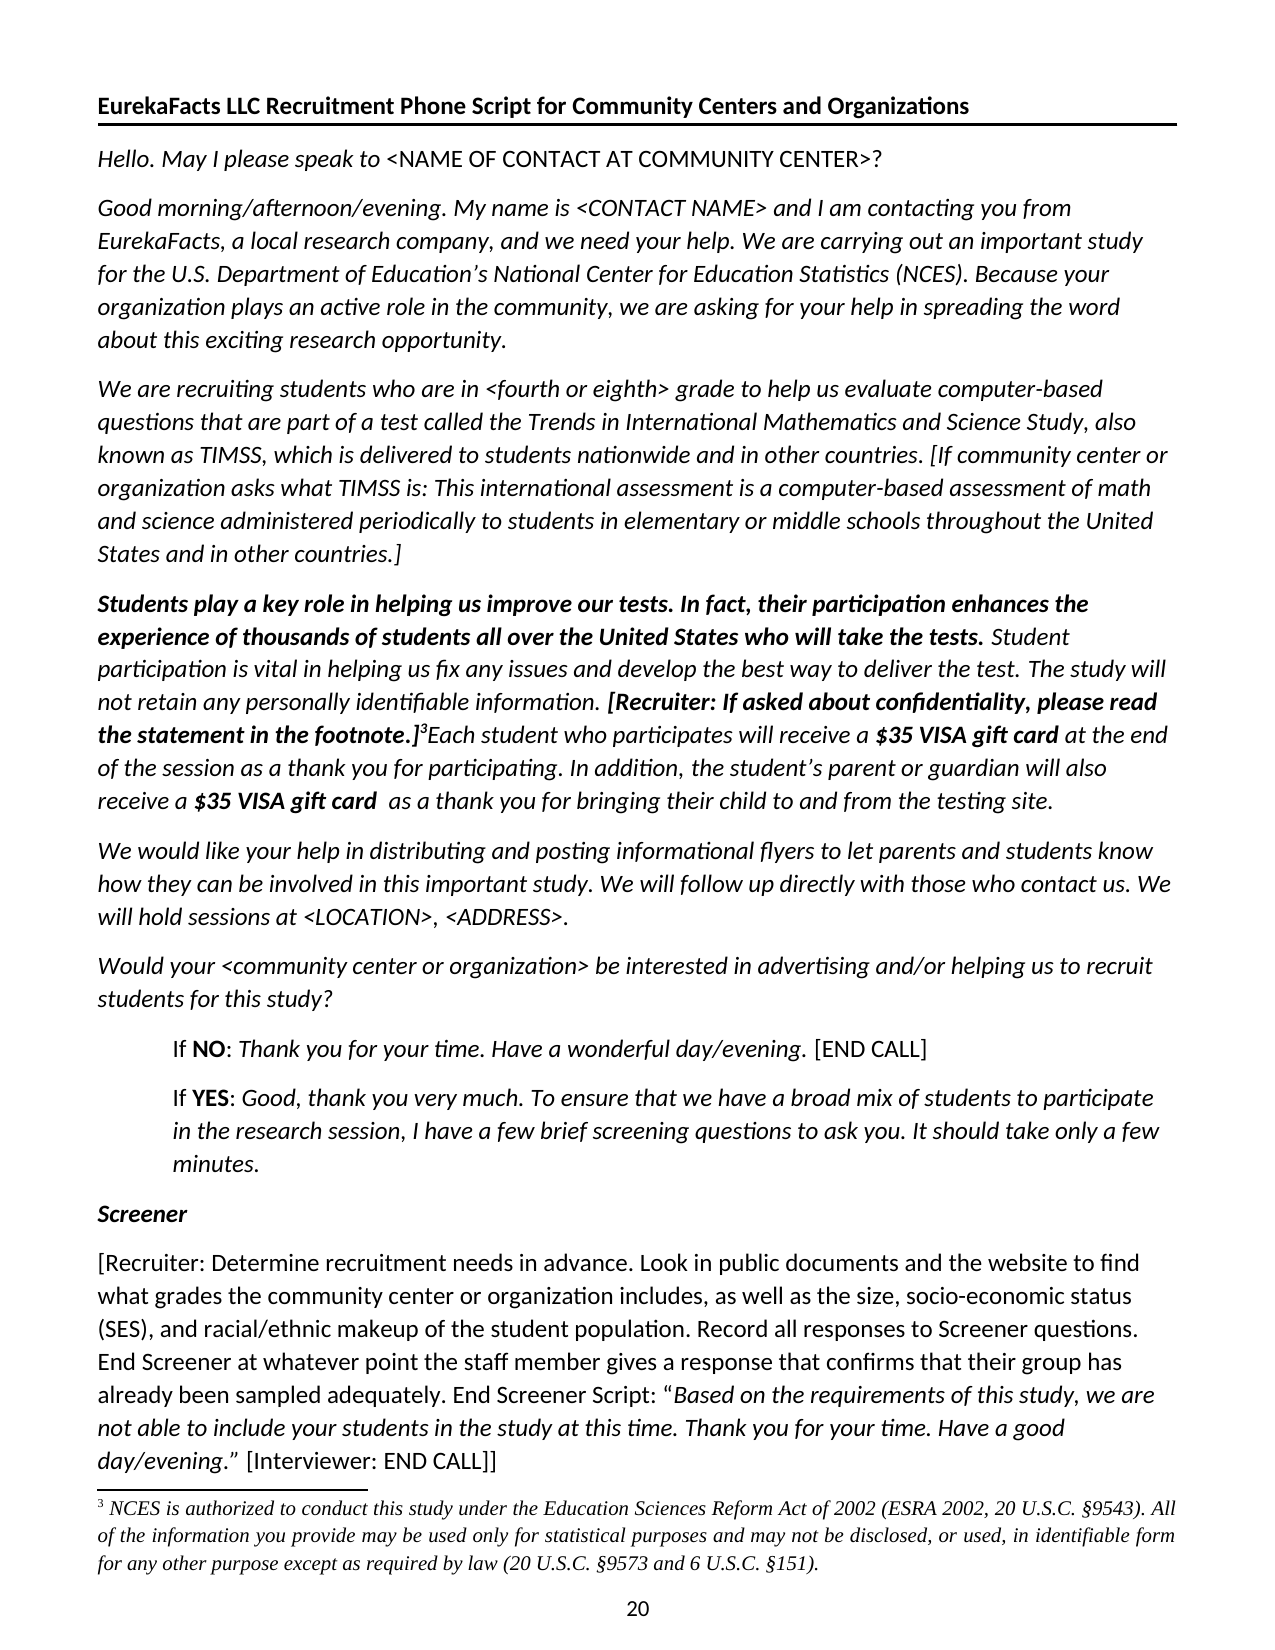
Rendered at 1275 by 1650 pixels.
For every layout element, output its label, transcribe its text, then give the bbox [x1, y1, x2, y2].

text Students play a key role in helping us improve our tests. In fact, their participation enhances the experience of thousands of students all over the United States who will take the tests. Student participation is vital in helping us fix any issues and develop the best way to deliver the test. The study will not retain any personally identifiable information. [Recruiter: If asked about confidentiality, please read the statement in the footnote.]Each student who participates will receive a $35 VISA gift card at the end of the session as a thank you for participating. In addition, the student’s parent or guardian will also receive a $35 VISA gift card as a thank you for bringing their child to and from the testing site. [97, 588, 1177, 816]
text Good morning/afternoon/evening. My name is <CONTACT NAME> and I am contacting you from EurekaFacts, a local research company, and we need your help. We are carrying out an important study for the U.S. Department of Education’s National Center for Education Statistics (NCES). Because your organization plays an active role in the community, we are asking for your help in spreading the word about this exciting research opportunity. [97, 192, 1177, 354]
text [Recruiter: Determine recruitment needs in advance. Look in public documents and the website to find what grades the community center or organization includes, as well as the size, socio-economic status (SES), and racial/ethnic makeup of the student population. Record all responses to Screener questions. End Screener at whatever point the staff member gives a response that confirms that their group has already been sampled adequately. End Screener Script: “Based on the requirements of this study, we are not able to include your students in the study at this time. Thank you for your time. Have a good day/evening.” [Interviewer: End call]] [97, 1247, 1177, 1475]
text If NO: Thank you for your time. Have a wonderful day/evening. [END CALL] [97, 1033, 1177, 1063]
subtitle EurekaFacts LLC Recruitment Phone Script for Community Centers and Organizations [97, 90, 1177, 126]
text We are recruiting students who are in <fourth or eighth> grade to help us evaluate computer-based questions that are part of a test called the Trends in International Mathematics and Science Study, also known as TIMSS, which is delivered to students nationwide and in other countries. [If community center or organization asks what TIMSS is: This international assessment is a computer-based assessment of math and science administered periodically to students in elementary or middle schools throughout the United States and in other countries.] [97, 373, 1177, 569]
text We would like your help in distributing and posting informational flyers to let parents and students know how they can be involved in this important study. We will follow up directly with those who contact us. We will hold sessions at <LOCATION>, <ADDRESS>. [97, 835, 1177, 931]
text Would your <community center or organization> be interested in advertising and/or helping us to recruit students for this study? [97, 950, 1177, 1014]
text If YES: Good, thank you very much. To ensure that we have a broad mix of students to participate in the research session, I have a few brief screening questions to ask you. It should take only a few minutes. [172, 1082, 1177, 1179]
text Hello. May I please speak to <NAME OF CONTACT AT COMMUNITY CENTER>? [97, 143, 1177, 173]
text Screener [97, 1198, 1177, 1228]
